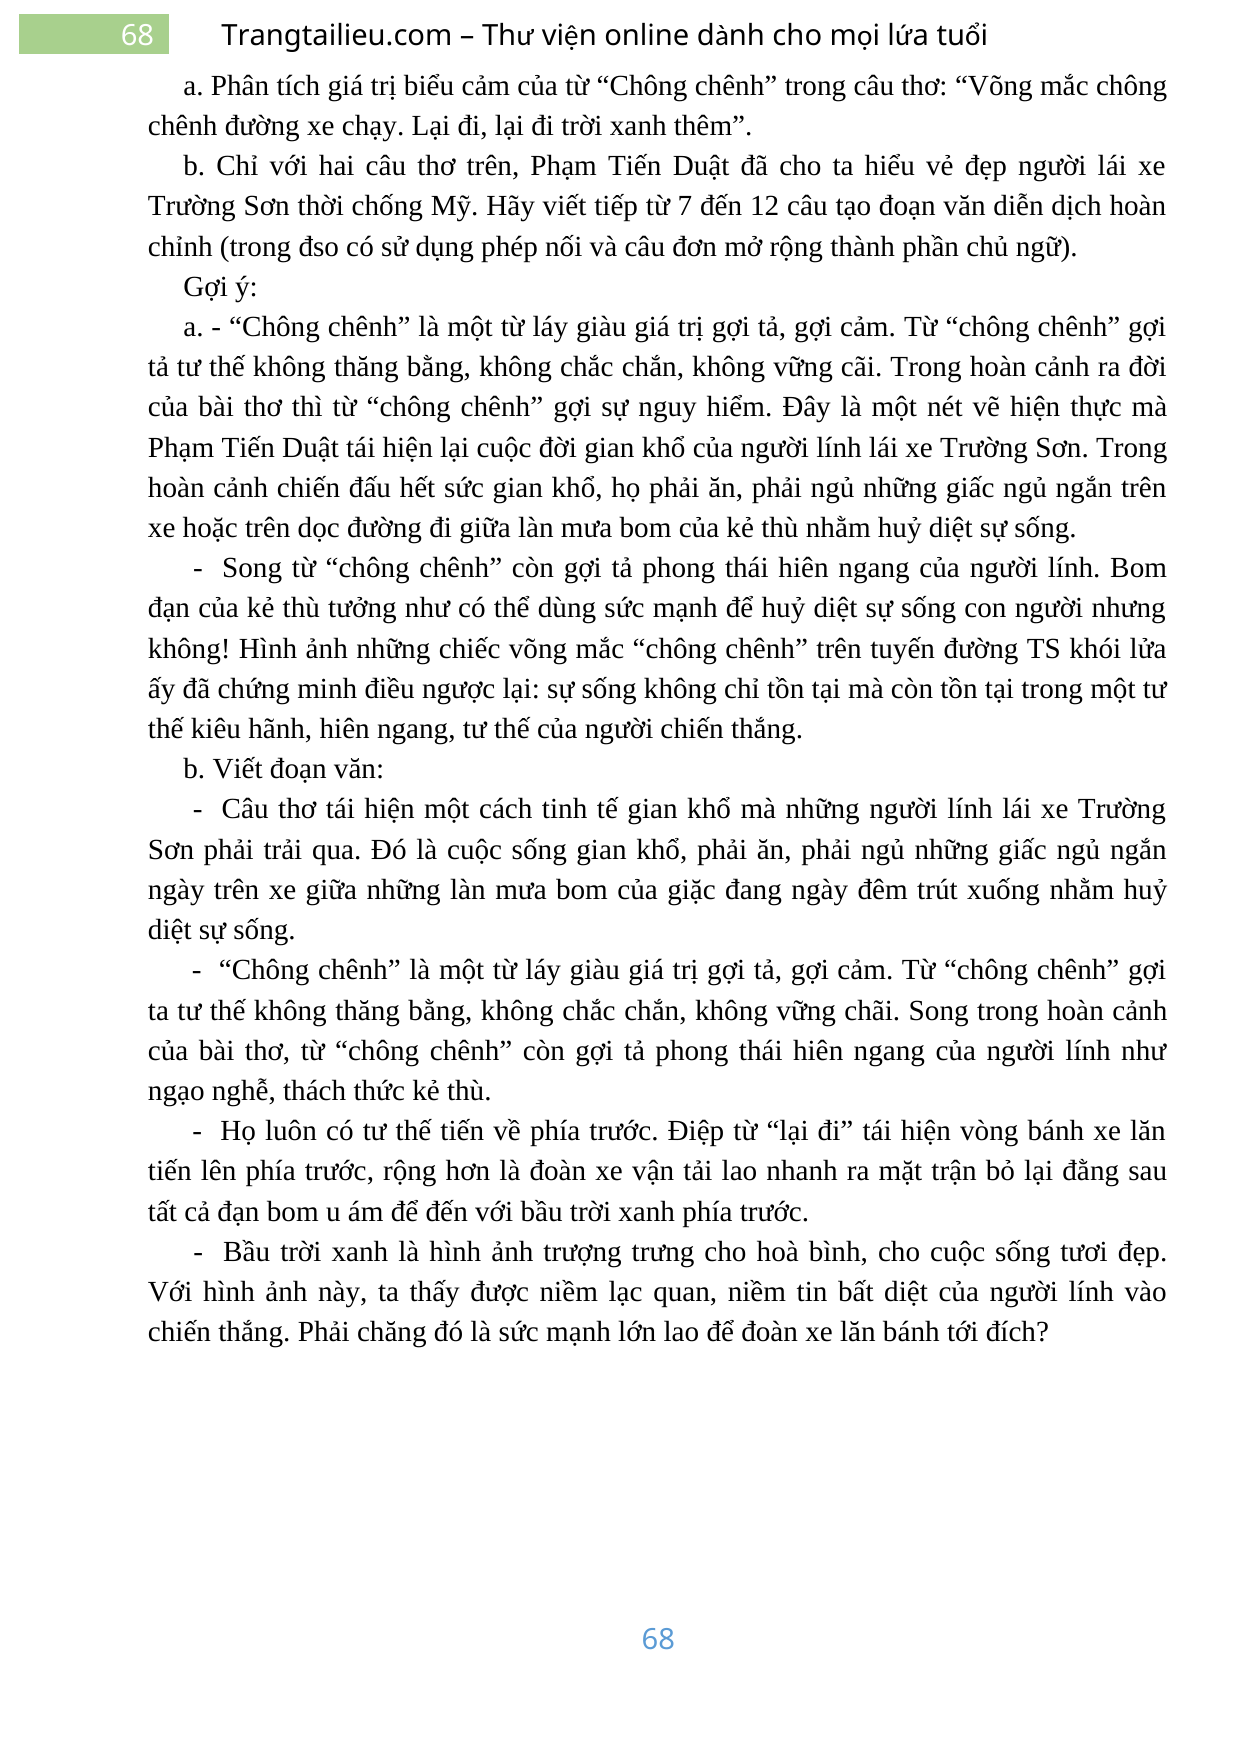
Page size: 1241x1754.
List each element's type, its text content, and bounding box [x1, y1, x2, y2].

text - Câu thơ tái hiện một cách tinh tế gian khổ mà những người lính lái xe Trường Sơn phải trải qua. Đó là cuộc sống gian khổ, phải ăn, phải ngủ những giấc ngủ ngắn ngày trên xe giữa những làn mưa bom của giặc đang ngày đêm trút xuống nhằm huỷ diệt sự sống. [148, 792, 1168, 946]
text a. Phân tích giá trị biểu cảm của từ “Chông chênh” trong câu thơ: “Võng mắc chông chênh đường xe chạy. Lại đi, lại đi trời xanh thêm”. [148, 68, 1168, 142]
text b. Viết đoạn văn: [148, 751, 1168, 785]
text a. - “Chông chênh” là một từ láy giàu giá trị gợi tả, gợi cảm. Từ “chông chênh” gợi tả tư thế không thăng bằng, không chắc chắn, không vững cãi. Trong hoàn cảnh ra đời của bài thơ thì từ “chông chênh” gợi sự nguy hiểm. Đây là một nét vẽ hiện thực mà Phạm Tiến Duật tái hiện lại cuộc đời gian khổ của người lính lái xe Trường Sơn. Trong hoàn cảnh chiến đấu hết sức gian khổ, họ phải ăn, phải ngủ những giấc ngủ ngắn trên xe hoặc trên dọc đường đi giữa làn mưa bom của kẻ thù nhằm huỷ diệt sự sống. [148, 309, 1168, 544]
text b. Chỉ với hai câu thơ trên, Phạm Tiến Duật đã cho ta hiểu vẻ đẹp người lái xe Trường Sơn thời chống Mỹ. Hãy viết tiếp từ 7 đến 12 câu tạo đoạn văn diễn dịch hoàn chỉnh (trong đso có sử dụng phép nối và câu đơn mở rộng thành phần chủ ngữ). [148, 148, 1168, 262]
text - “Chông chênh” là một từ láy giàu giá trị gợi tả, gợi cảm. Từ “chông chênh” gợi ta tư thế không thăng bằng, không chắc chắn, không vững chãi. Song trong hoàn cảnh của bài thơ, từ “chông chênh” còn gợi tả phong thái hiên ngang của người lính như ngạo nghễ, thách thức kẻ thù. [148, 952, 1168, 1107]
text Gợi ý: [148, 269, 1168, 302]
text - Bầu trời xanh là hình ảnh trượng trưng cho hoà bình, cho cuộc sống tươi đẹp. Với hình ảnh này, ta thấy được niềm lạc quan, niềm tin bất diệt của người lính vào chiến thắng. Phải chăng đó là sức mạnh lớn lao để đoàn xe lăn bánh tới đích? [148, 1234, 1168, 1348]
text - Song từ “chông chênh” còn gợi tả phong thái hiên ngang của người lính. Bom đạn của kẻ thù tưởng như có thể dùng sức mạnh để huỷ diệt sự sống con người nhưng không! Hình ảnh những chiếc võng mắc “chông chênh” trên tuyến đường TS khói lửa ấy đã chứng minh điều ngược lại: sự sống không chỉ tồn tại mà còn tồn tại trong một tư thế kiêu hãnh, hiên ngang, tư thế của người chiến thắng. [148, 550, 1168, 745]
text - Họ luôn có tư thế tiến về phía trước. Điệp từ “lại đi” tái hiện vòng bánh xe lăn tiến lên phía trước, rộng hơn là đoàn xe vận tải lao nhanh ra mặt trận bỏ lại đằng sau tất cả đạn bom u ám để đến với bầu trời xanh phía trước. [148, 1113, 1168, 1227]
